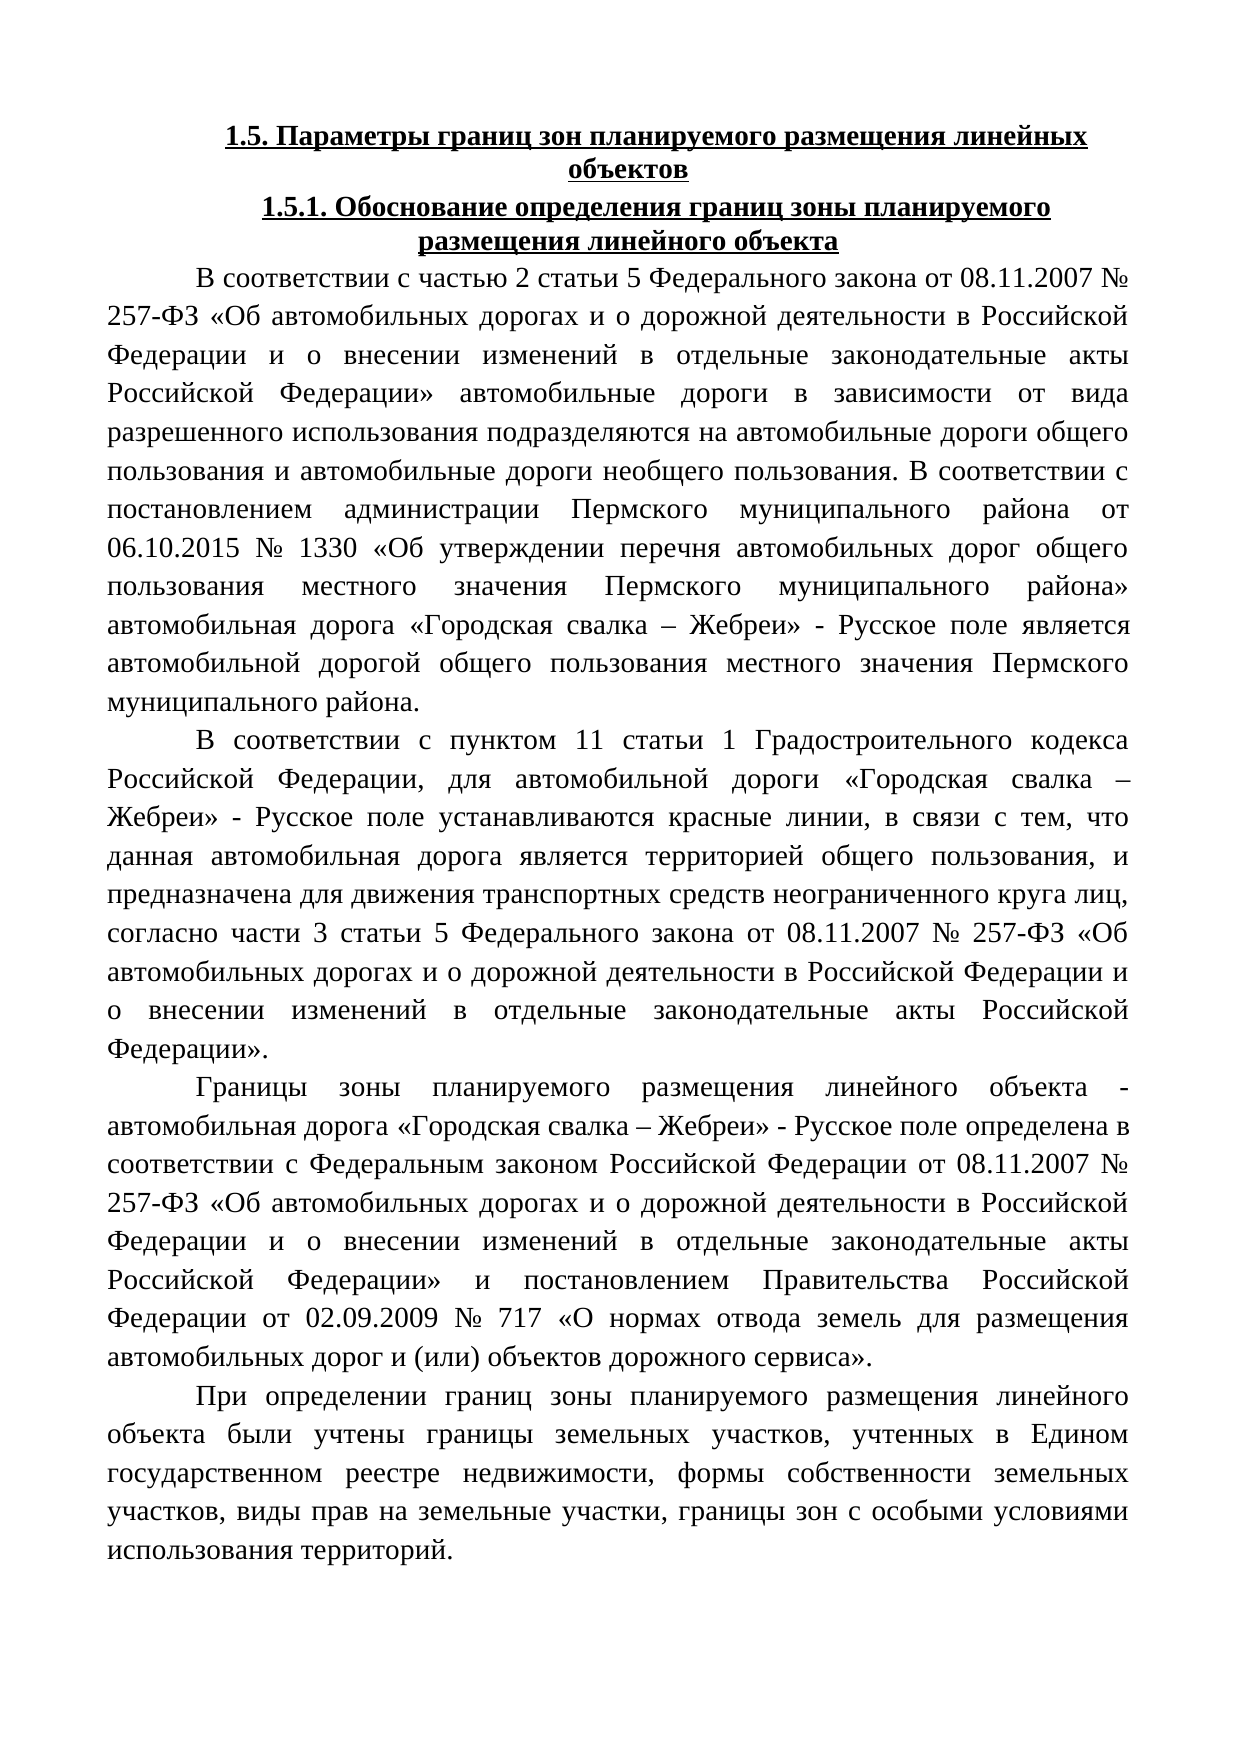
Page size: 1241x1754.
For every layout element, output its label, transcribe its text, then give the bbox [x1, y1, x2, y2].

text В соответствии с пунктом 11 статьи 1 Градостроительного кодекса Российской Федерации, для автомобильной дороги «Городская свалка – Жебреи» - Русское поле устанавливаются красные линии, в связи с тем, что данная автомобильная дорога является территорией общего пользования, и предназначена для движения транспортных средств неограниченного круга лиц, согласно части 3 статьи 5 Федерального закона от 08.11.2007 № 257-ФЗ «Об автомобильных дорогах и о дорожной деятельности в Российской Федерации и о внесении изменений в отдельные законодательные акты Российской Федерации». [107, 719, 1131, 1066]
text В соответствии с частью 2 статьи 5 Федерального закона от 08.11.2007 № 257-ФЗ «Об автомобильных дорогах и о дорожной деятельности в Российской Федерации и о внесении изменений в отдельные законодательные акты Российской Федерации» автомобильные дороги в зависимости от вида разрешенного использования подразделяются на автомобильные дороги общего пользования и автомобильные дороги необщего пользования. В соответствии с постановлением администрации Пермского муниципального района от 06.10.2015 № 1330 «Об утверждении перечня автомобильных дорог общего пользования местного значения Пермского муниципального района» автомобильная дорога «Городская свалка – Жебреи» - Русское поле является автомобильной дорогой общего пользования местного значения Пермского муниципального района. [107, 256, 1131, 719]
subtitle 1.5.1. Обоснование определения границ зоны планируемого размещения линейного объекта [122, 189, 1134, 256]
text При определении границ зоны планируемого размещения линейного объекта были учтены границы земельных участков, учтенных в Едином государственном реестре недвижимости, формы собственности земельных участков, виды прав на земельные участки, границы зон с особыми условиями использования территорий. [107, 1374, 1131, 1567]
subtitle 1.5. Параметры границ зон планируемого размещения линейных объектов [122, 118, 1134, 185]
text Границы зоны планируемого размещения линейного объекта - автомобильная дорога «Городская свалка – Жебреи» - Русское поле определена в соответствии с Федеральным законом Российской Федерации от 08.11.2007 № 257-ФЗ «Об автомобильных дорогах и о дорожной деятельности в Российской Федерации и о внесении изменений в отдельные законодательные акты Российской Федерации» и постановлением Правительства Российской Федерации от 02.09.2009 № 717 «О нормах отвода земель для размещения автомобильных дорог и (или) объектов дорожного сервиса». [107, 1066, 1131, 1374]
